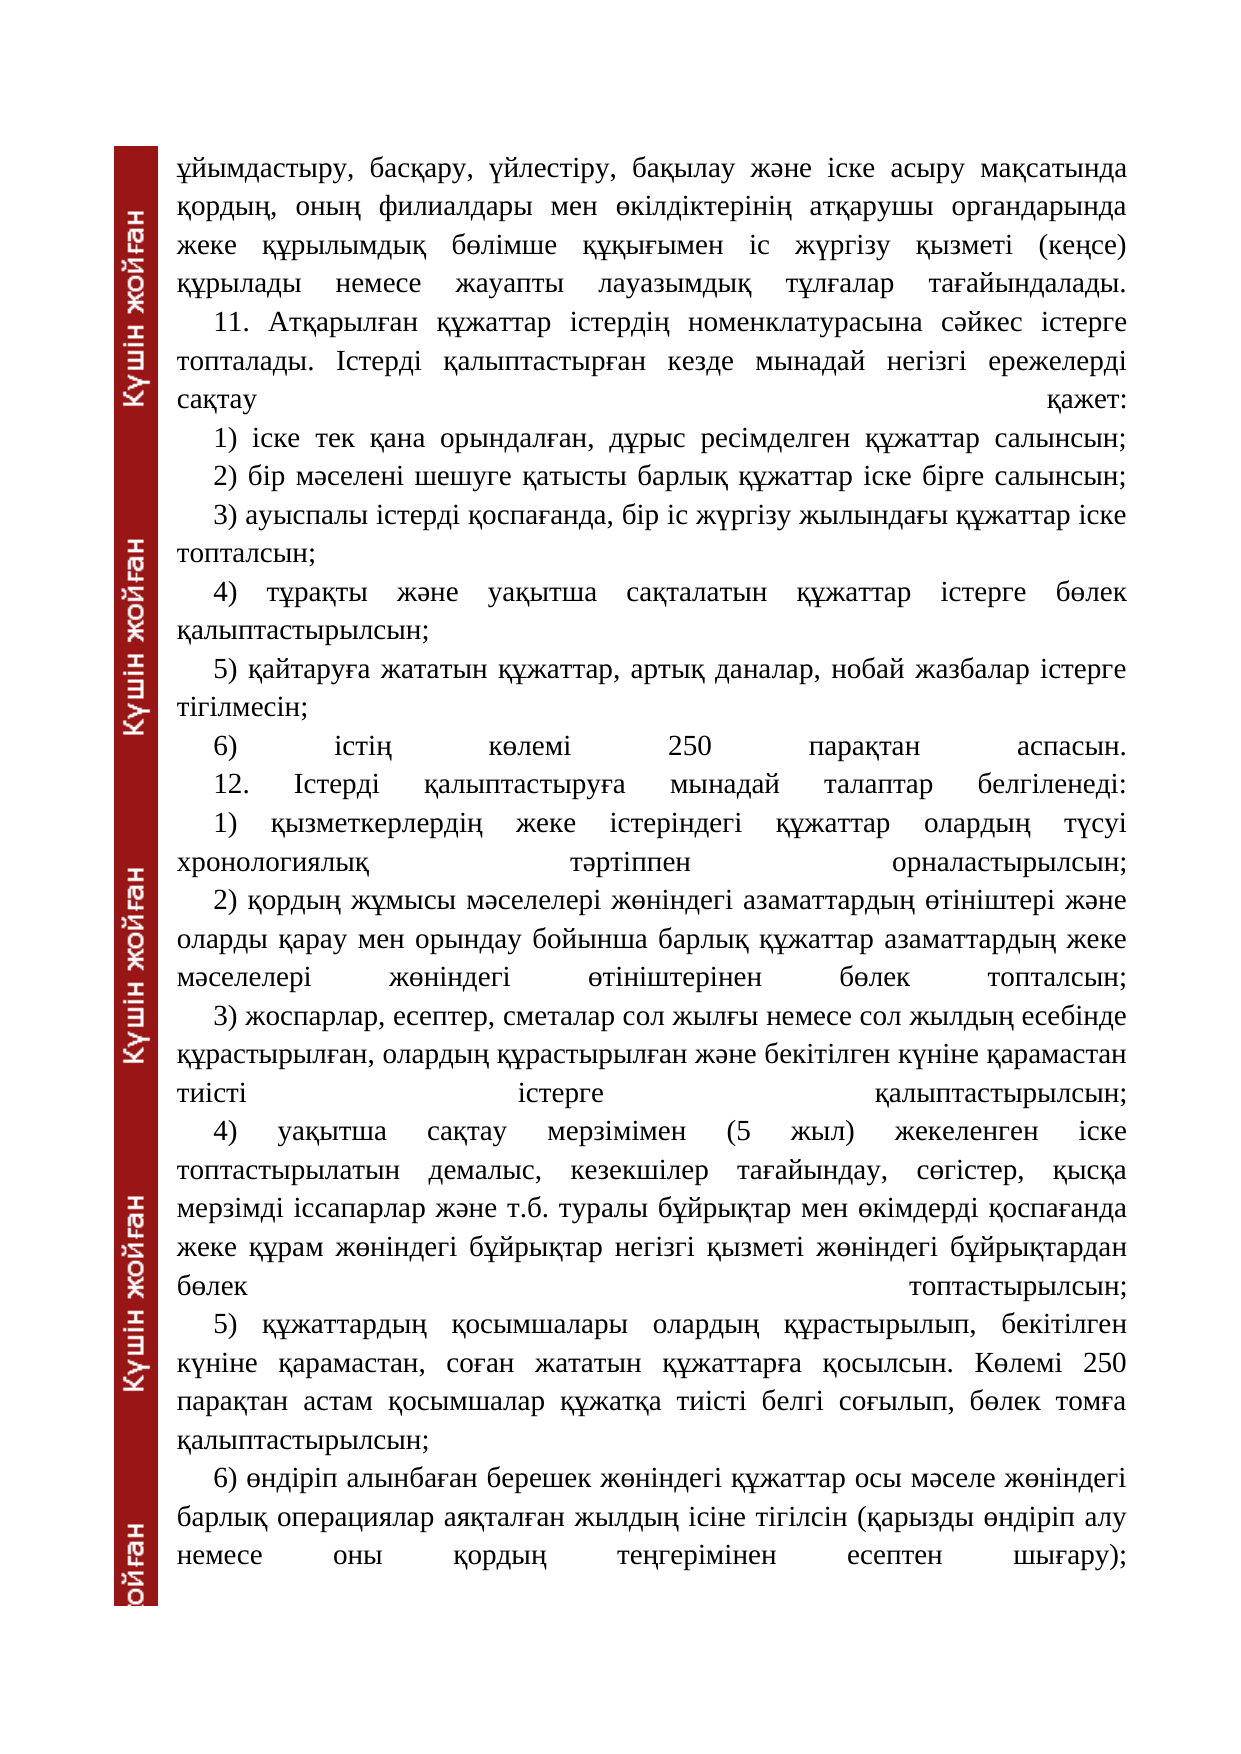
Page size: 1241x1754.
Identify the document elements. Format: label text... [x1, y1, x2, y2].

picture [114, 146, 158, 150]
picture [114, 1571, 158, 1606]
